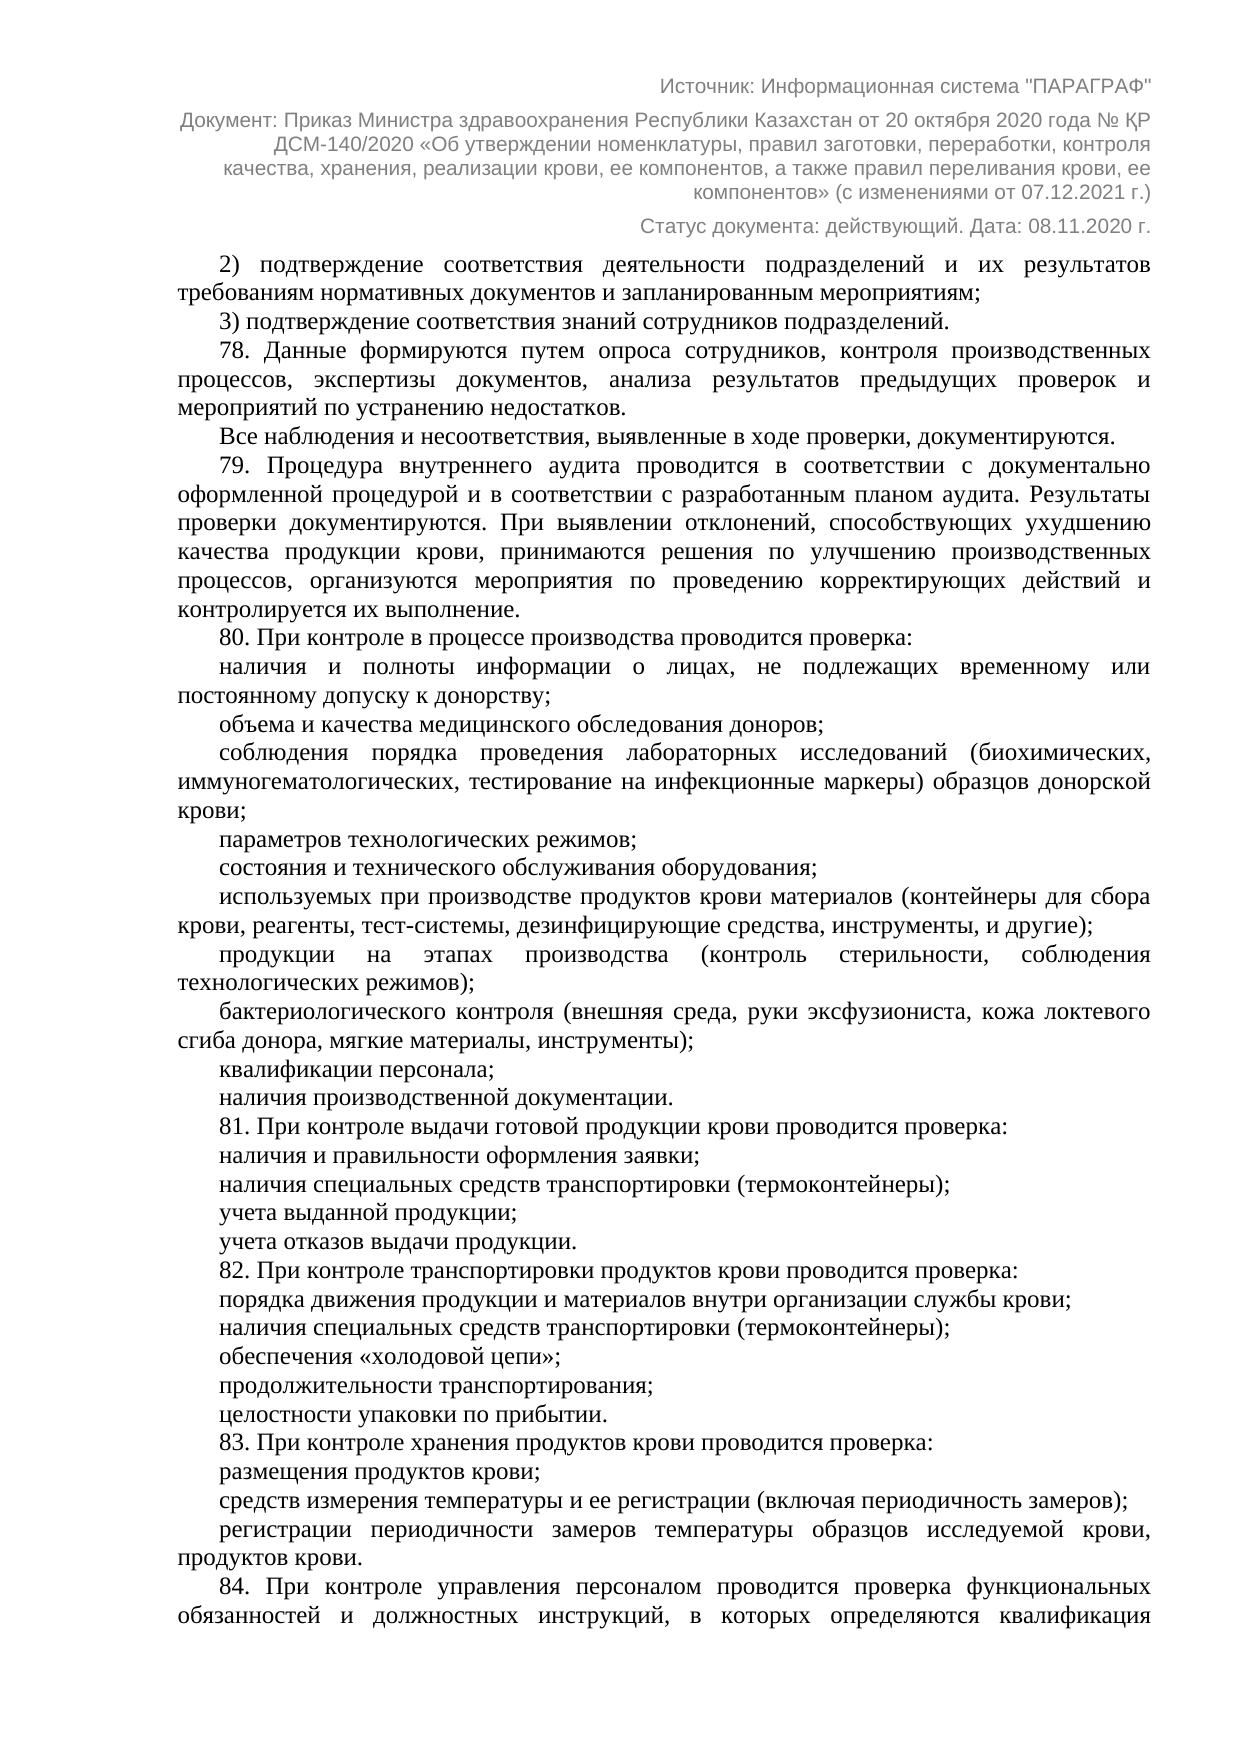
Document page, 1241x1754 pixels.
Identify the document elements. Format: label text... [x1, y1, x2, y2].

text параметров технологических режимов; [177, 824, 1152, 852]
text 3) подтверждение соответствия знаний сотрудников подразделений. [177, 306, 1152, 335]
text размещения продуктов крови; [177, 1456, 1152, 1485]
text целостности упаковки по прибытии. [177, 1399, 1152, 1427]
text учета выданной продукции; [177, 1197, 1152, 1226]
text 82. При контроле транспортировки продуктов крови проводится проверка: [177, 1255, 1152, 1284]
text бактериологического контроля (внешняя среда, руки эксфузиониста, кожа локтевого сгиба донора, мягкие материалы, инструменты); [177, 996, 1152, 1054]
text 2) подтверждение соответствия деятельности подразделений и их результатов требованиям нормативных документов и запланированным мероприятиям; [177, 249, 1152, 306]
text наличия специальных средств транспортировки (термоконтейнеры); [177, 1312, 1152, 1341]
text квалификации персонала; [177, 1054, 1152, 1082]
text учета отказов выдачи продукции. [177, 1226, 1152, 1255]
text продолжительности транспортирования; [177, 1370, 1152, 1399]
text Все наблюдения и несоответствия, выявленные в ходе проверки, документируются. [177, 421, 1152, 450]
text 78. Данные формируются путем опроса сотрудников, контроля производственных процессов, экспертизы документов, анализа результатов предыдущих проверок и мероприятий по устранению недостатков. [177, 335, 1152, 421]
text 83. При контроле хранения продуктов крови проводится проверка: [177, 1427, 1152, 1456]
text обеспечения «холодовой цепи»; [177, 1341, 1152, 1370]
text наличия и полноты информации о лицах, не подлежащих временному или постоянному допуску к донорству; [177, 651, 1152, 709]
text наличия производственной документации. [177, 1082, 1152, 1111]
text средств измерения температуры и ее регистрации (включая периодичность замеров); [177, 1485, 1152, 1514]
text наличия специальных средств транспортировки (термоконтейнеры); [177, 1169, 1152, 1197]
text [177, 1571, 1152, 1629]
text объема и качества медицинского обследования доноров; [177, 709, 1152, 737]
text используемых при производстве продуктов крови материалов (контейнеры для сбора крови, реагенты, тест-системы, дезинфицирующие средства, инструменты, и другие); [177, 881, 1152, 939]
text 81. При контроле выдачи готовой продукции крови проводится проверка: [177, 1111, 1152, 1140]
text 80. При контроле в процессе производства проводится проверка: [177, 622, 1152, 651]
text продукции на этапах производства (контроль стерильности, соблюдения технологических режимов); [177, 939, 1152, 996]
text регистрации периодичности замеров температуры образцов исследуемой крови, продуктов крови. [177, 1514, 1152, 1571]
text наличия и правильности оформления заявки; [177, 1140, 1152, 1169]
text состояния и технического обслуживания оборудования; [177, 852, 1152, 881]
text 79. Процедура внутреннего аудита проводится в соответствии с документально оформленной процедурой и в соответствии с разработанным планом аудита. Результаты проверки документируются. При выявлении отклонений, способствующих ухудшению качества продукции крови, принимаются решения по улучшению производственных процессов, организуются мероприятия по проведению корректирующих действий и контролируется их выполнение. [177, 450, 1152, 622]
text соблюдения порядка проведения лабораторных исследований (биохимических, иммуногематологических, тестирование на инфекционные маркеры) образцов донорской крови; [177, 737, 1152, 824]
text порядка движения продукции и материалов внутри организации службы крови; [177, 1284, 1152, 1312]
